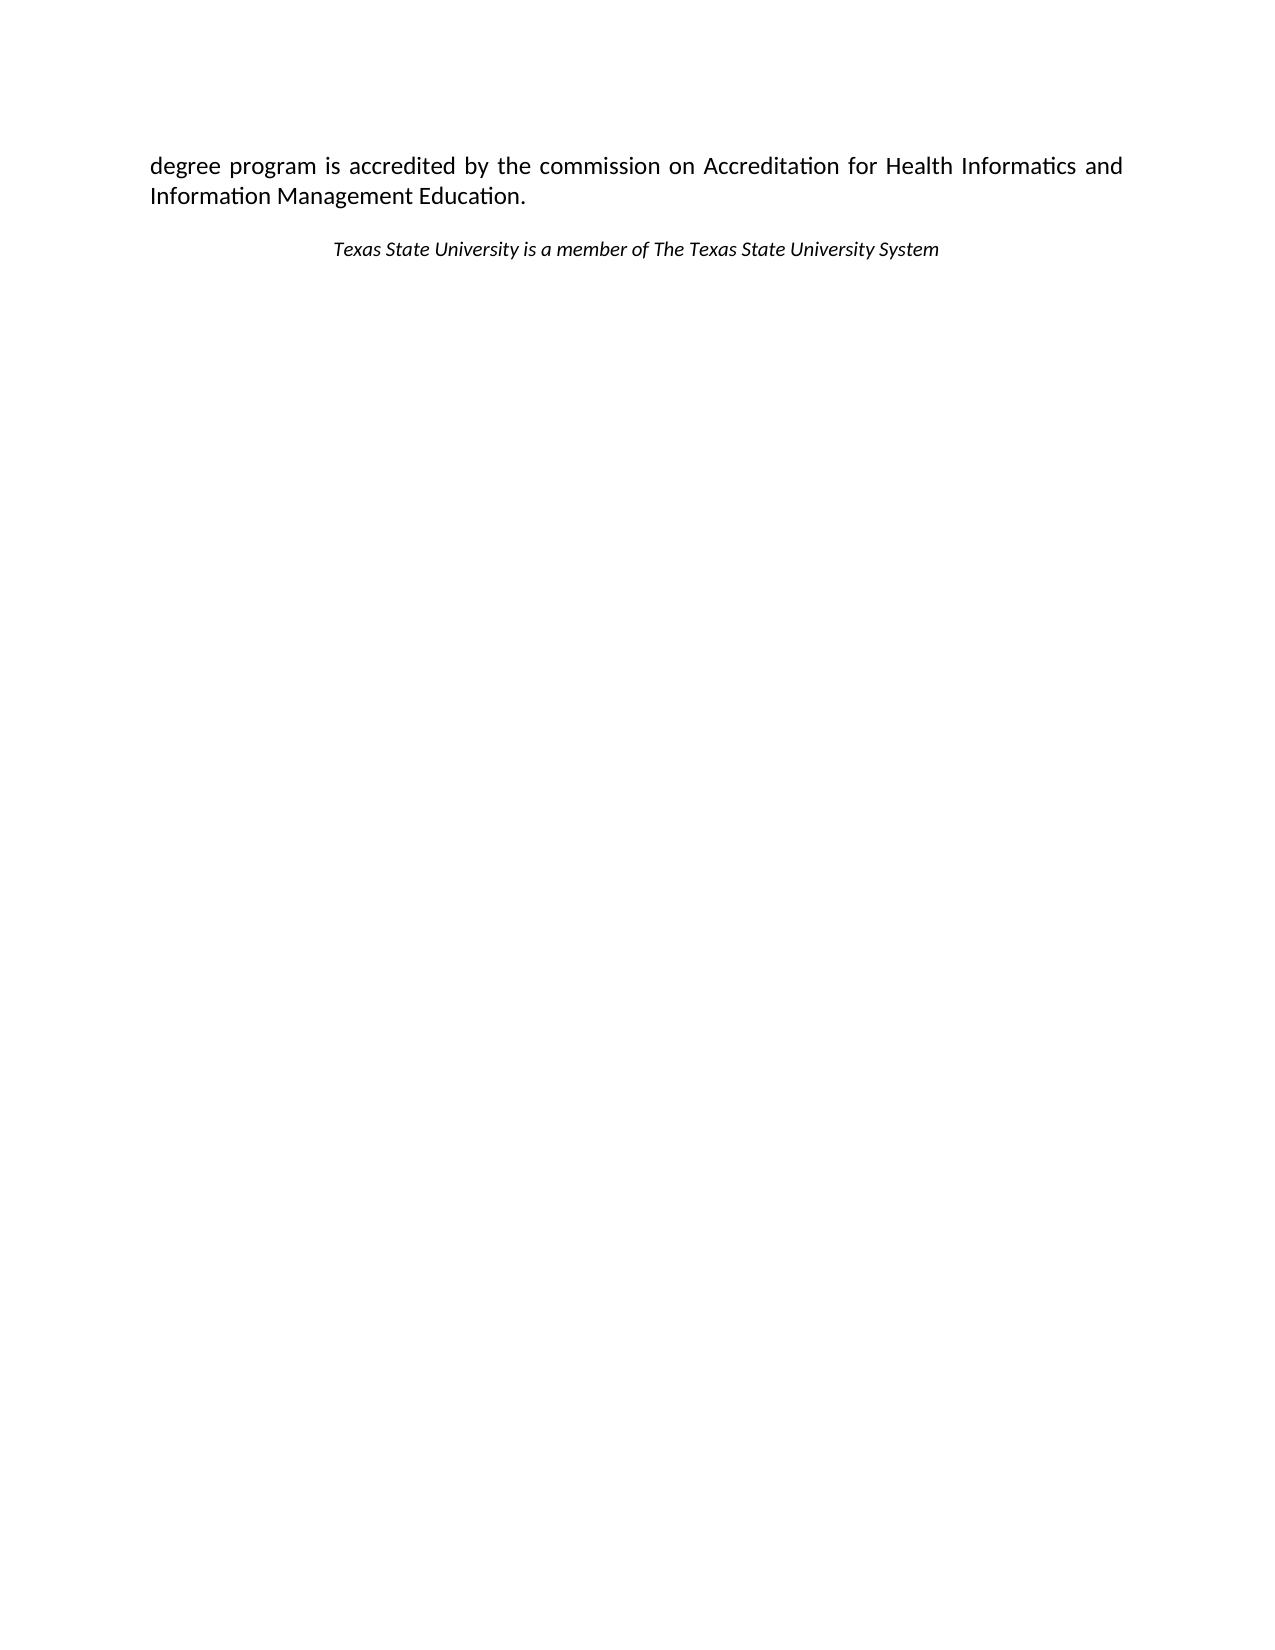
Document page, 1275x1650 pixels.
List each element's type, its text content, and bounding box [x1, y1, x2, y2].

text Texas State University is a member of The Texas State University System [150, 236, 1125, 261]
